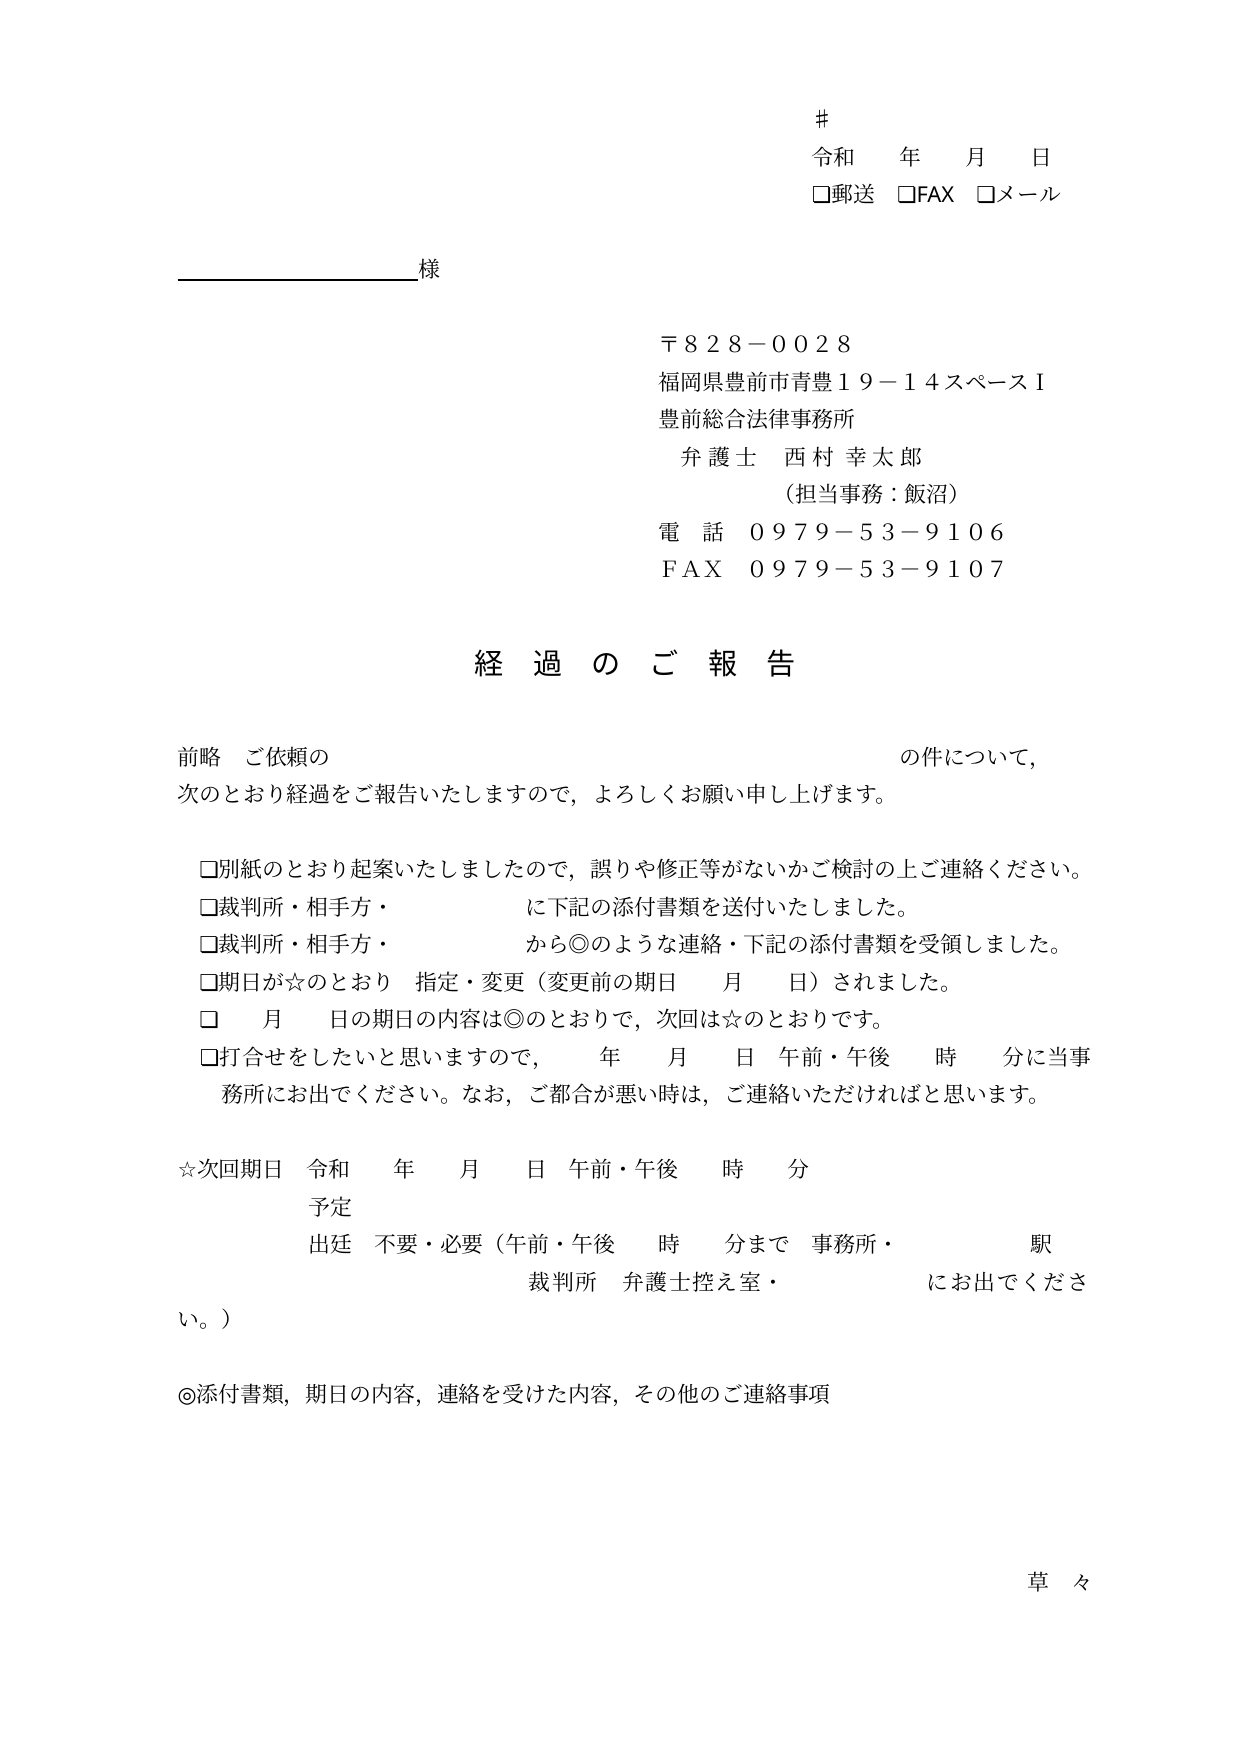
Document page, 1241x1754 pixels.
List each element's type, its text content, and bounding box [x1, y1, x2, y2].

text ＦＡＸ ０９７９－５３－９１０７ [177, 549, 1092, 587]
text 経 過 の ご 報 告 [177, 624, 1092, 699]
text ❏打合せをしたいと思いますので， 年 月 日 午前・午後 時 分に当事務所にお出でください。なお，ご都合が悪い時は，ご連絡いただければと思います。 [177, 1037, 1092, 1112]
text 予定 [177, 1187, 1092, 1224]
text 次のとおり経過をご報告いたしますので，よろしくお願い申し上げます。 [177, 774, 1092, 812]
text ☆次回期日 令和 年 月 日 午前・午後 時 分 [177, 1149, 1092, 1187]
text 弁 護 士 西 村 幸 太 郎 [177, 437, 1092, 474]
text ❏ 月 日の期日の内容は◎のとおりで，次回は☆のとおりです。 [177, 999, 1092, 1037]
text 前略 ご依頼の の件について， [177, 737, 1092, 774]
text 福岡県豊前市青豊１９－１４スペースＩ [177, 362, 1092, 399]
text ❏裁判所・相手方・ から◎のような連絡・下記の添付書類を受領しました。 [177, 924, 1092, 962]
text 豊前総合法律事務所 [177, 399, 1092, 437]
text ❏郵送 ❏FAX ❏メール [177, 174, 1092, 212]
text 裁判所 弁護士控え室・ にお出でください。） [177, 1262, 1092, 1337]
text 出廷 不要・必要（午前・午後 時 分まで 事務所・ 駅 [177, 1224, 1092, 1262]
text （担当事務：飯沼） [177, 474, 1092, 512]
text ❏別紙のとおり起案いたしましたので，誤りや修正等がないかご検討の上ご連絡ください。 [177, 849, 1092, 887]
text ❏期日が☆のとおり 指定・変更（変更前の期日 月 日）されました。 [177, 962, 1092, 999]
text 様 [177, 249, 1092, 287]
text 草 々 [177, 1562, 1092, 1599]
text 電 話 ０９７９－５３－９１０６ [177, 512, 1092, 549]
text ❏裁判所・相手方・ に下記の添付書類を送付いたしました。 [177, 887, 1092, 924]
text ◎添付書類，期日の内容，連絡を受けた内容，その他のご連絡事項 [177, 1374, 1092, 1412]
text ♯ [177, 99, 1092, 137]
text 令和 年 月 日 [177, 137, 1092, 174]
text 〒８２８－００２８ [177, 324, 1092, 362]
